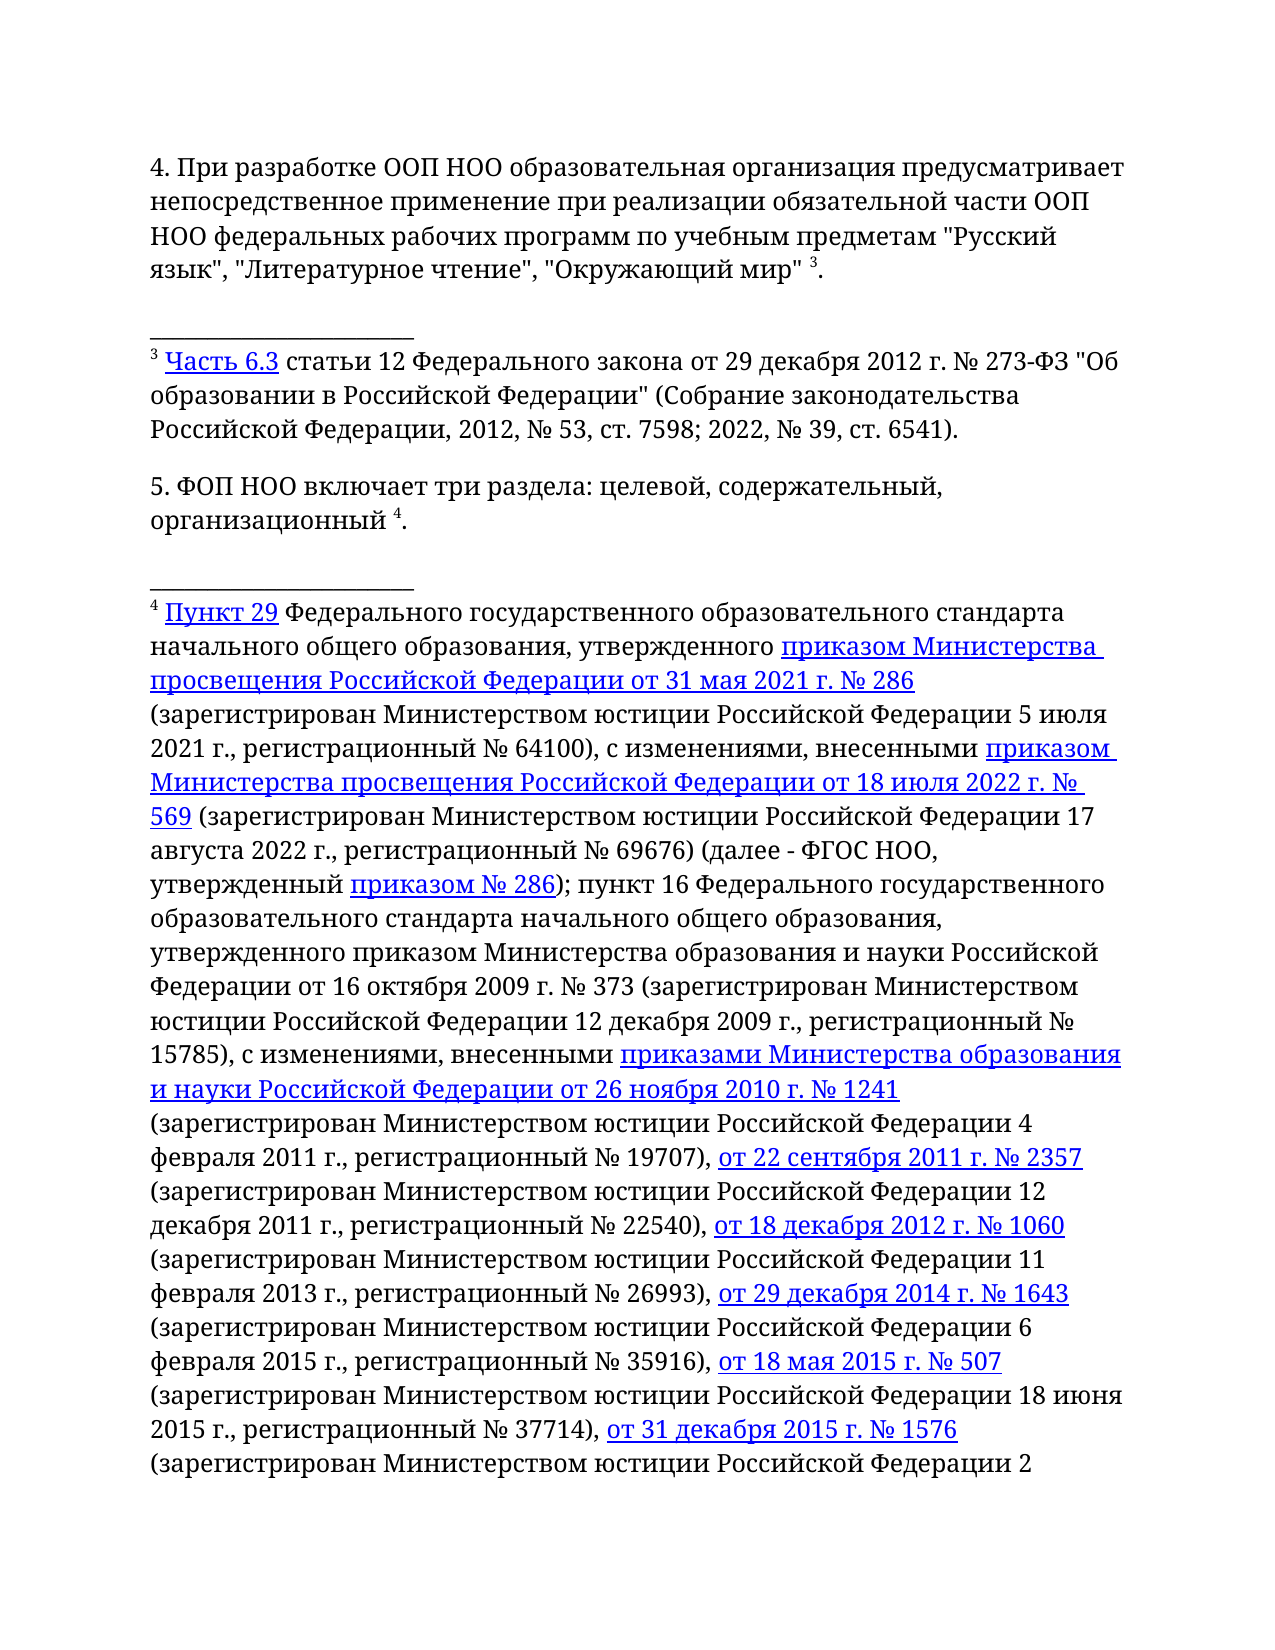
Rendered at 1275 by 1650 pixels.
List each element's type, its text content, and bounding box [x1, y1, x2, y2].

text 4. При разработке ООП НОО образовательная организация предусматривает непосредственное применение при реализации обязательной части ООП НОО федеральных рабочих программ по учебным предметам "Русский язык", "Литературное чтение", "Окружающий мир" 3. [150, 150, 1125, 286]
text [150, 560, 1125, 1480]
text 5. ФОП НОО включает три раздела: целевой, содержательный, организационный 4. [150, 469, 1125, 537]
text _______________________ 3 Часть 6.3 статьи 12 Федерального закона от 29 декабря 2012 г. № 273-ФЗ "Об образовании в Российской Федерации" (Собрание законодательства Российской Федерации, 2012, № 53, ст. 7598; 2022, № 39, ст. 6541). [150, 309, 1125, 446]
